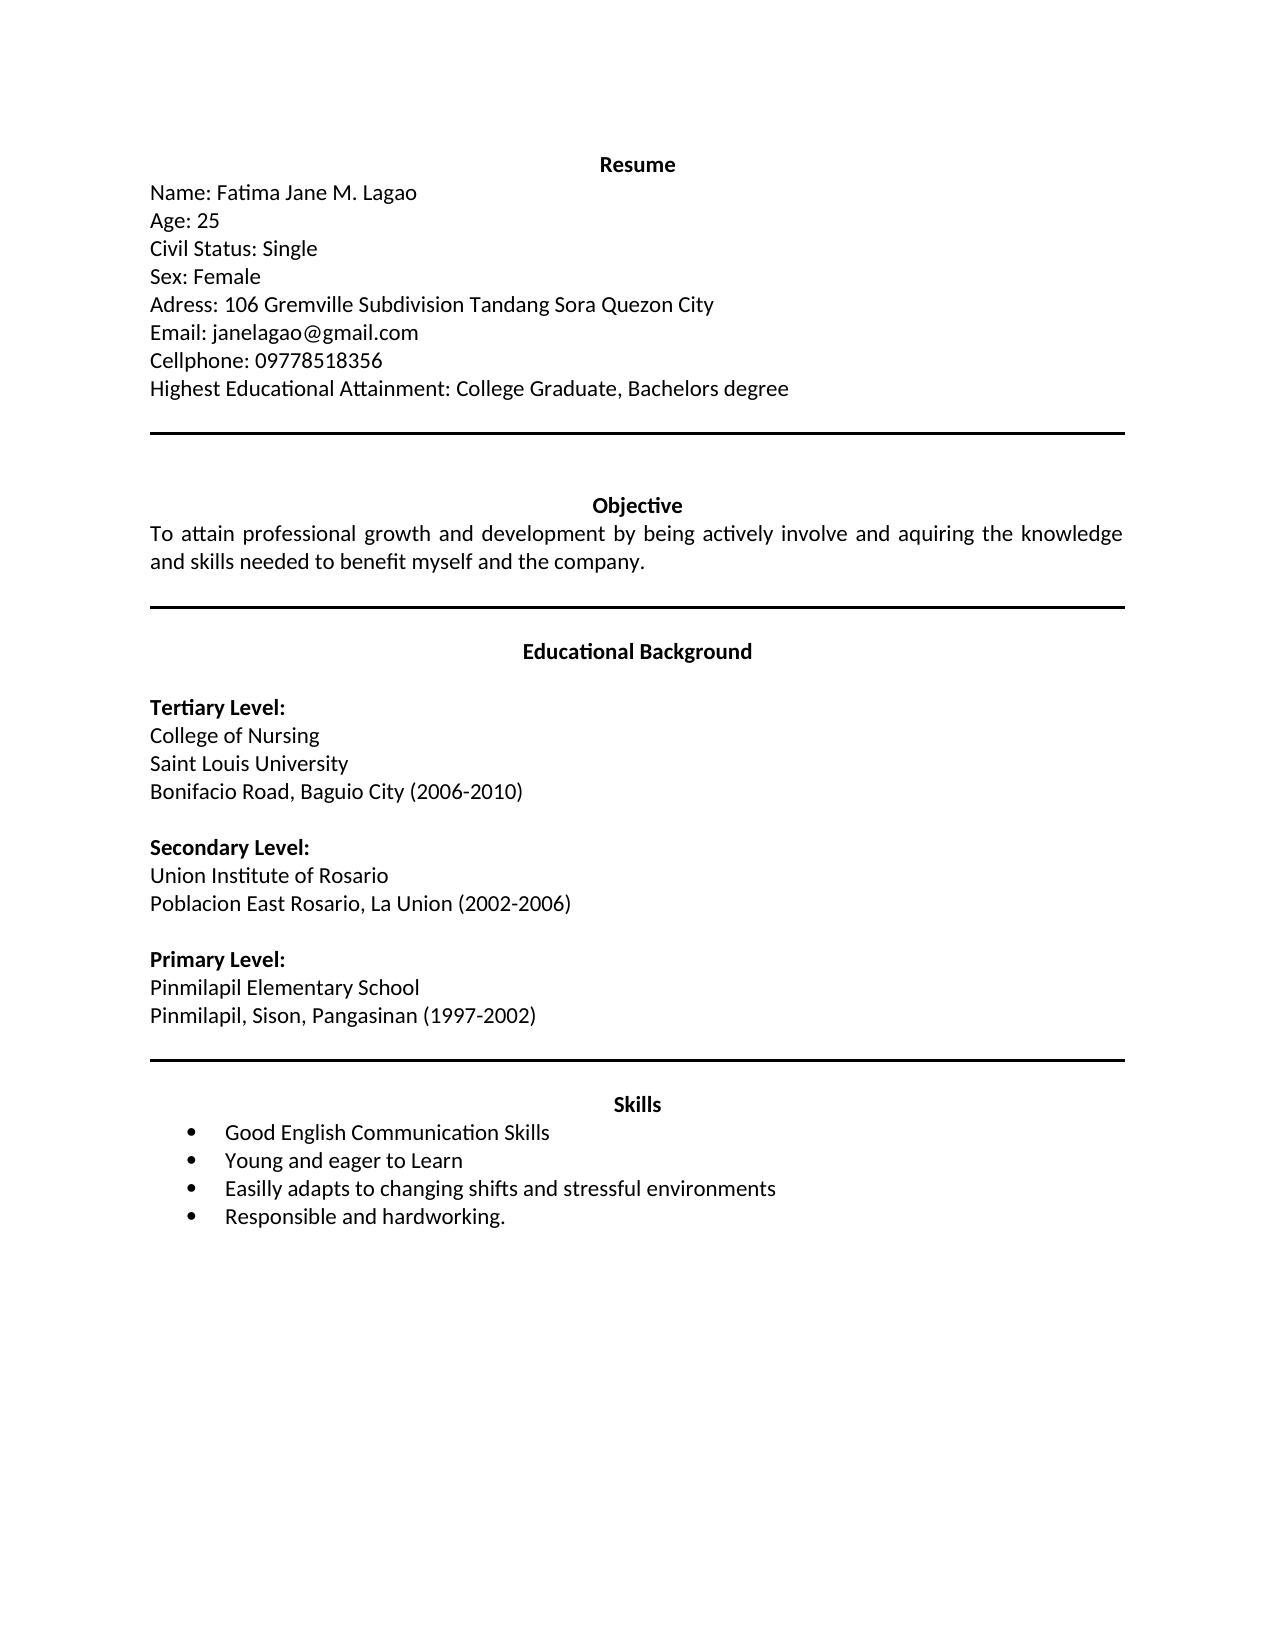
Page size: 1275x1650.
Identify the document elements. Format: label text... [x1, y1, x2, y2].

text Highest Educational Attainment: College Graduate, Bachelors degree [150, 374, 1125, 402]
text Bonifacio Road, Baguio City (2006-2010) [150, 777, 1125, 805]
text Saint Louis University [150, 749, 1125, 777]
text Sex: Female [150, 262, 1125, 290]
text Secondary Level: [150, 833, 1125, 861]
list Easilly adapts to changing shifts and stressful environments [187, 1174, 1125, 1202]
list Responsible and hardworking. [187, 1202, 1125, 1230]
list Young and eager to Learn [187, 1146, 1125, 1174]
list Good English Communication Skills [187, 1118, 1125, 1146]
text College of Nursing [150, 721, 1125, 749]
text Poblacion East Rosario, La Union (2002-2006) [150, 889, 1125, 917]
text Email: janelagao@gmail.com [150, 318, 1125, 346]
text Union Institute of Rosario [150, 861, 1125, 889]
text Tertiary Level: [150, 693, 1125, 721]
text Resume [150, 150, 1125, 178]
text Primary Level: [150, 945, 1125, 973]
text Pinmilapil Elementary School [150, 973, 1125, 1001]
text Civil Status: Single [150, 234, 1125, 262]
text Age: 25 [150, 206, 1125, 234]
text Educational Background [150, 637, 1125, 665]
text Name: Fatima Jane M. Lagao [150, 178, 1125, 206]
text To attain professional growth and development by being actively involve and aquiring the knowledge and skills needed to benefit myself and the company. [150, 519, 1125, 576]
text Cellphone: 09778518356 [150, 346, 1125, 374]
text Pinmilapil, Sison, Pangasinan (1997-2002) [150, 1001, 1125, 1029]
text Skills [150, 1090, 1125, 1118]
text Objective [150, 491, 1125, 519]
text Adress: 106 Gremville Subdivision Tandang Sora Quezon City [150, 290, 1125, 318]
